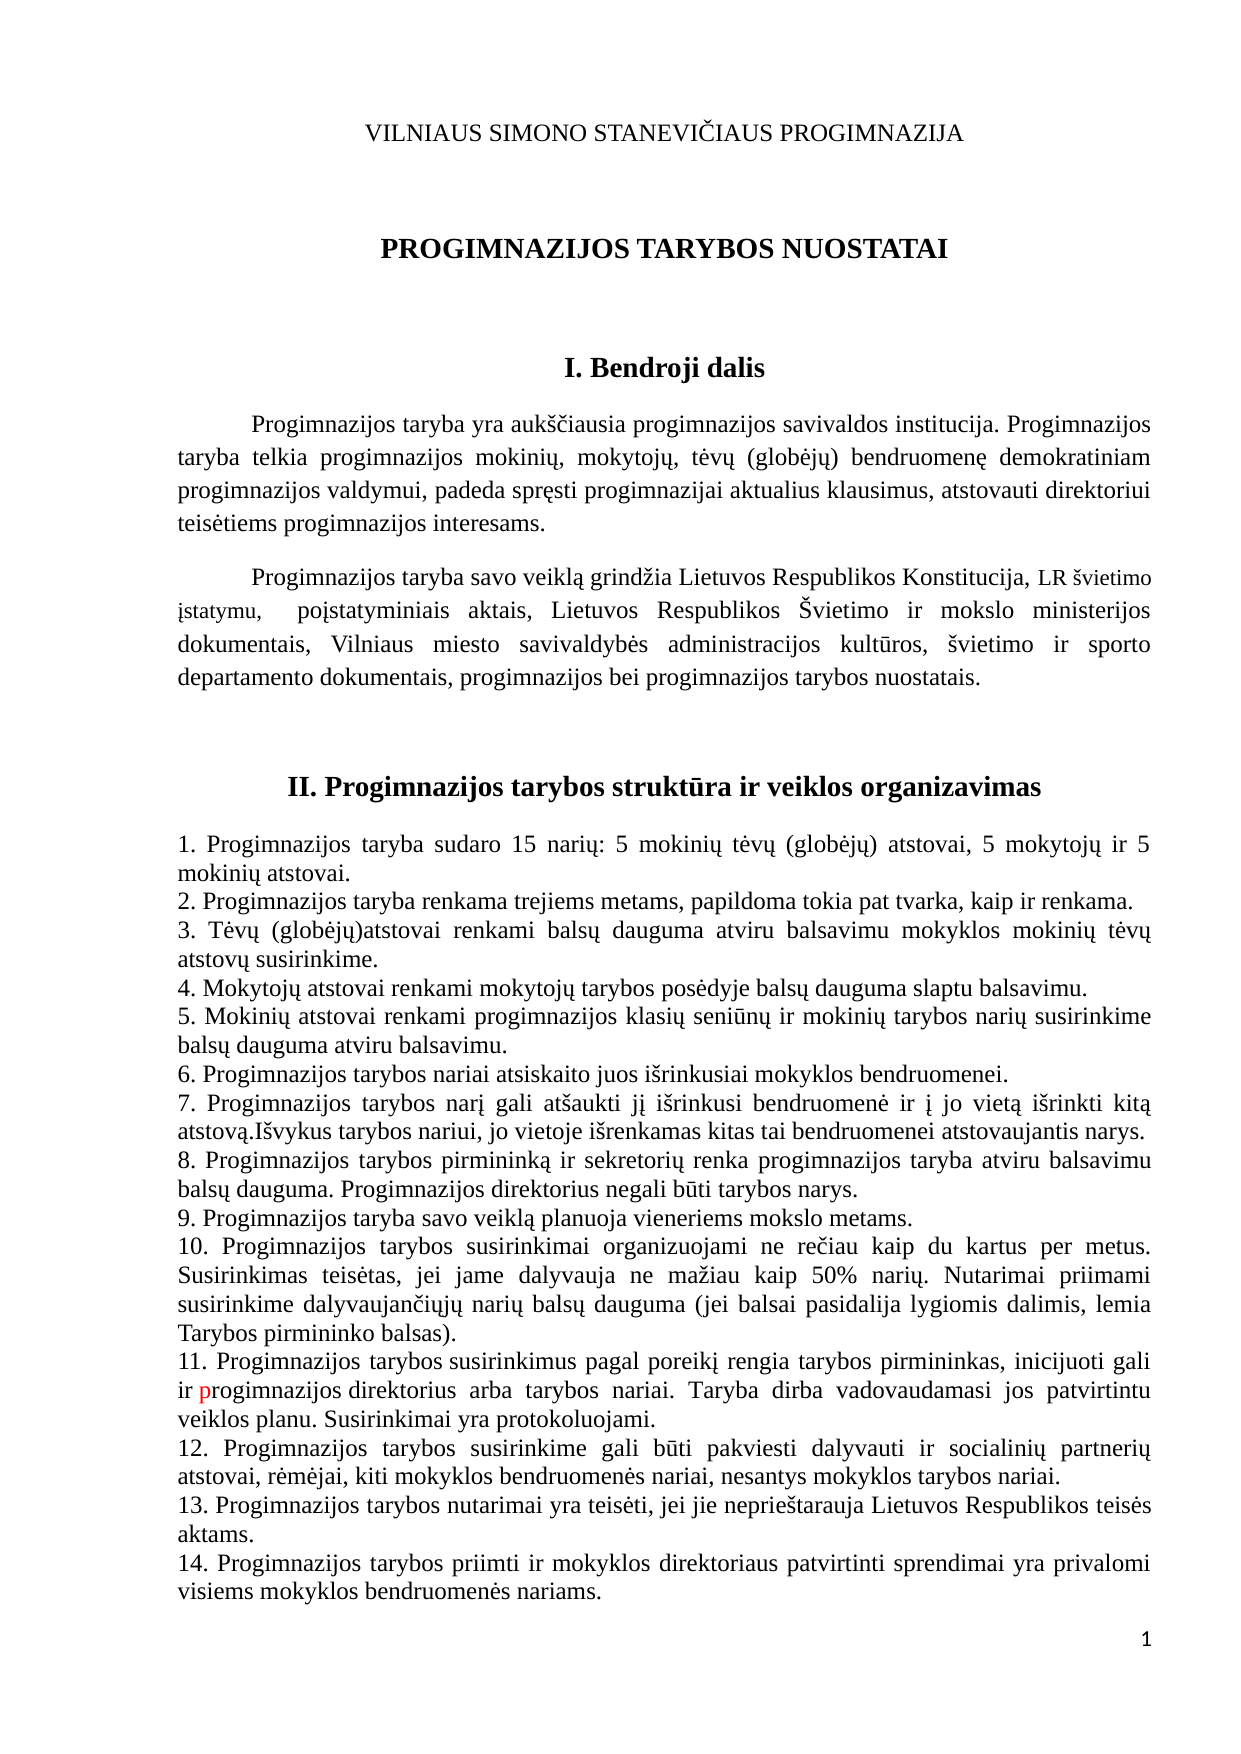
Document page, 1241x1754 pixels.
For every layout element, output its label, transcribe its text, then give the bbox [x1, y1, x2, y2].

text VILNIAUS SIMONO STANEVIČIAUS PROGIMNAZIJA [177, 118, 1152, 147]
text 5. Mokinių atstovai renkami progimnazijos klasių seniūnų ir mokinių tarybos narių susirinkime balsų dauguma atviru balsavimu. [177, 1001, 1152, 1059]
text 13. Progimnazijos tarybos nutarimai yra teisėti, jei jie neprieštarauja Lietuvos Respublikos teisės aktams. [177, 1490, 1152, 1548]
text 11. Progimnazijos tarybos susirinkimus pagal poreikį rengia tarybos pirmininkas, inicijuoti gali ir progimnazijos direktorius arba tarybos nariai. Taryba dirba vadovaudamasi jos patvirtintu veiklos planu. Susirinkimai yra protokoluojami. [177, 1346, 1152, 1433]
text 2. Progimnazijos taryba renkama trejiems metams, papildoma tokia pat tvarka, kaip ir renkama. [177, 886, 1152, 915]
text 7. Progimnazijos tarybos narį gali atšaukti jį išrinkusi bendruomenė ir į jo vietą išrinkti kitą atstovą.Išvykus tarybos nariui, jo vietoje išrenkamas kitas tai bendruomenei atstovaujantis narys. [177, 1088, 1152, 1145]
text 10. Progimnazijos tarybos susirinkimai organizuojami ne rečiau kaip du kartus per metus. Susirinkimas teisėtas, jei jame dalyvauja ne mažiau kaip 50% narių. Nutarimai priimami susirinkime dalyvaujančiųjų narių balsų dauguma (jei balsai pasidalija lygiomis dalimis, lemia Tarybos pirmininko balsas). [177, 1231, 1152, 1346]
text 8. Progimnazijos tarybos pirmininką ir sekretorių renka progimnazijos taryba atviru balsavimu balsų dauguma. Progimnazijos direktorius negali būti tarybos narys. [177, 1145, 1152, 1203]
text 3. Tėvų (globėjų)atstovai renkami balsų dauguma atviru balsavimu mokyklos mokinių tėvų atstovų susirinkime. [177, 915, 1152, 973]
text Progimnazijos taryba savo veiklą grindžia Lietuvos Respublikos Konstitucija, LR švietimo įstatymu, poįstatyminiais aktais, Lietuvos Respublikos Švietimo ir mokslo ministerijos dokumentais, Vilniaus miesto savivaldybės administracijos kultūros, švietimo ir sporto departamento dokumentais, progimnazijos bei progimnazijos tarybos nuostatais. [177, 562, 1152, 691]
text 4. Mokytojų atstovai renkami mokytojų tarybos posėdyje balsų dauguma slaptu balsavimu. [177, 973, 1152, 1001]
text Progimnazijos taryba yra aukščiausia progimnazijos savivaldos institucija. Progimnazijos taryba telkia progimnazijos mokinių, mokytojų, tėvų (globėjų) bendruomenę demokratiniam progimnazijos valdymui, padeda spręsti progimnazijai aktualius klausimus, atstovauti direktoriui teisėtiems progimnazijos interesams. [177, 409, 1152, 537]
text PROGIMNAZIJOS TARYBOS NUOSTATAI [177, 231, 1152, 265]
text I. Bendroji dalis [177, 350, 1152, 384]
text 1. Progimnazijos taryba sudaro 15 narių: 5 mokinių tėvų (globėjų) atstovai, 5 mokytojų ir 5 mokinių atstovai. [177, 829, 1152, 886]
text 12. Progimnazijos tarybos susirinkime gali būti pakviesti dalyvauti ir socialinių partnerių atstovai, rėmėjai, kiti mokyklos bendruomenės nariai, nesantys mokyklos tarybos nariai. [177, 1433, 1152, 1490]
text II. Progimnazijos tarybos struktūra ir veiklos organizavimas [177, 769, 1152, 803]
text 9. Progimnazijos taryba savo veiklą planuoja vieneriems mokslo metams. [177, 1203, 1152, 1231]
text 14. Progimnazijos tarybos priimti ir mokyklos direktoriaus patvirtinti sprendimai yra privalomi visiems mokyklos bendruomenės nariams. [177, 1548, 1152, 1605]
text 6. Progimnazijos tarybos nariai atsiskaito juos išrinkusiai mokyklos bendruomenei. [177, 1059, 1152, 1088]
